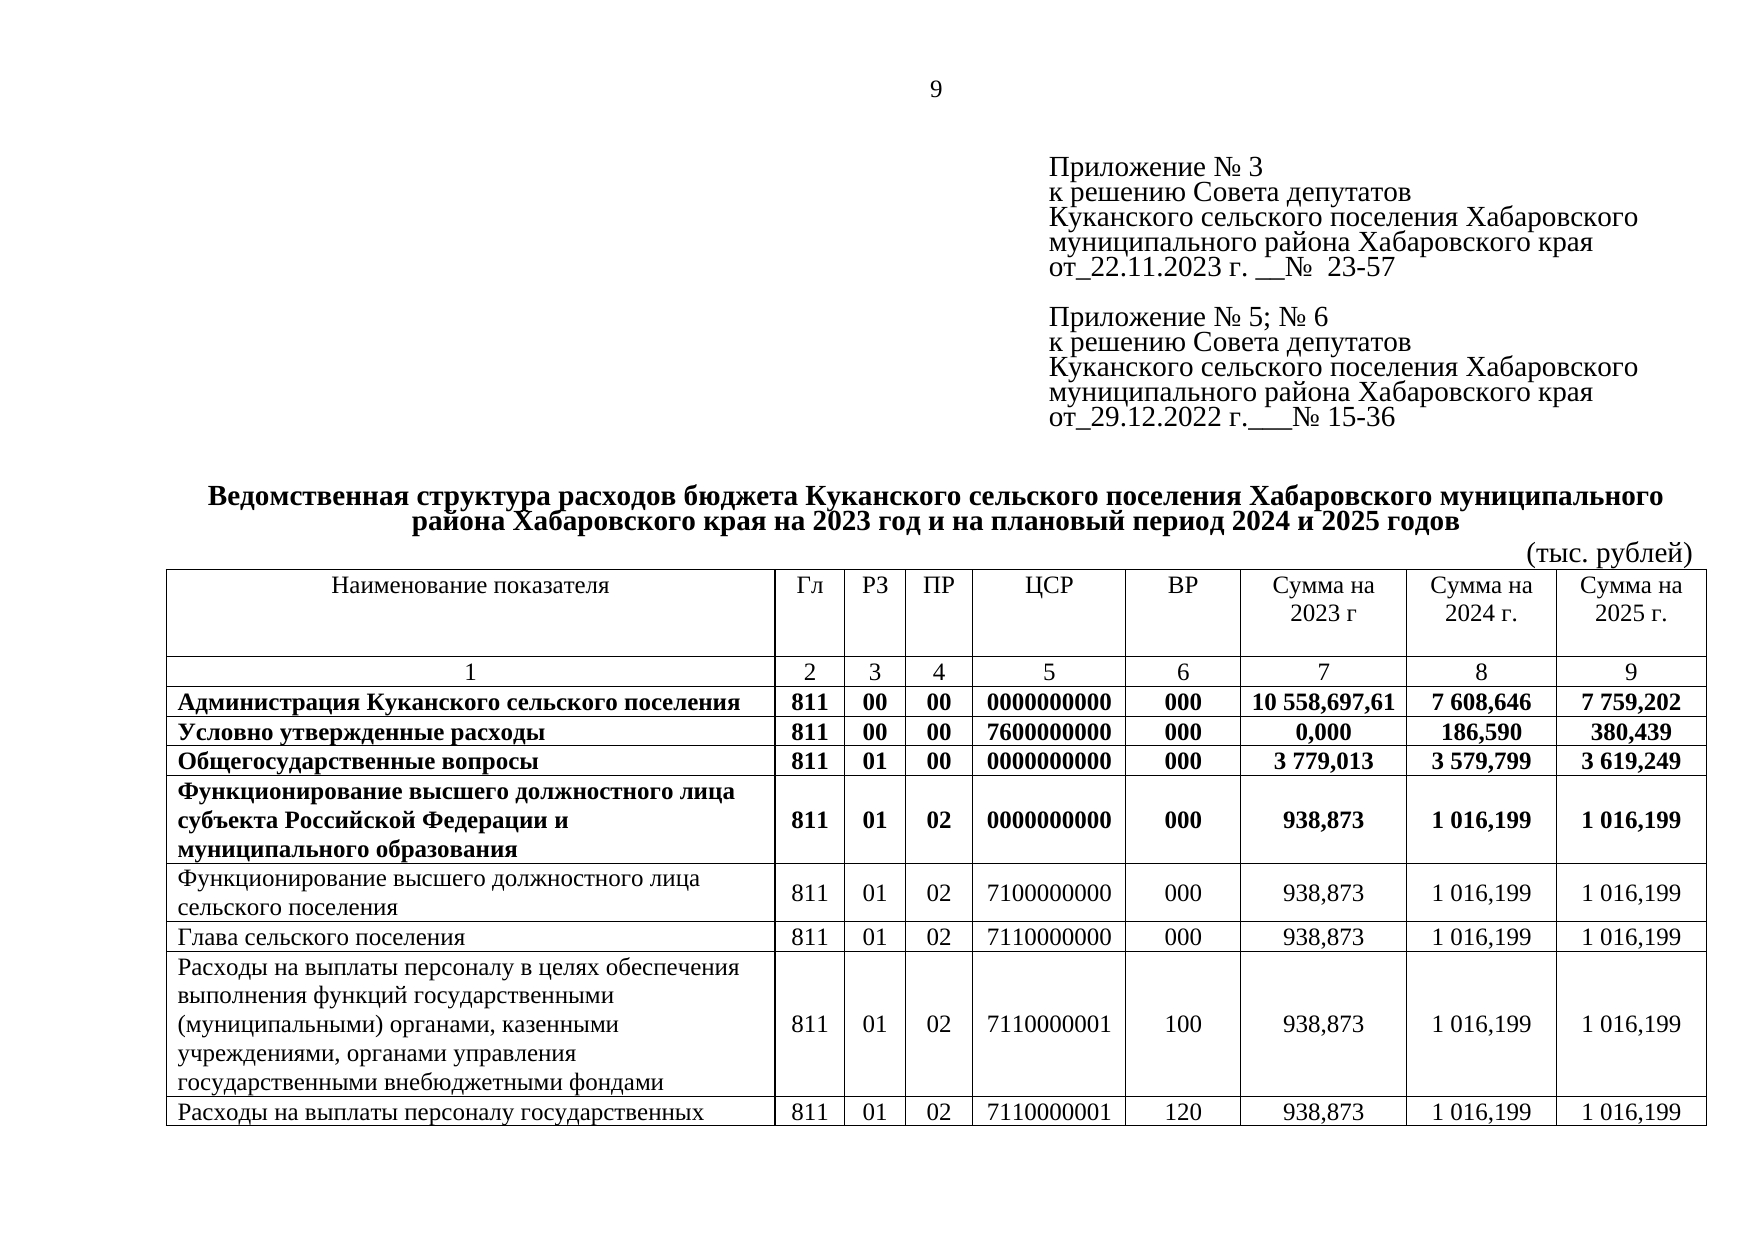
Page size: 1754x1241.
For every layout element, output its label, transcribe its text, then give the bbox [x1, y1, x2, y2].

table_cell 00 [906, 717, 972, 745]
table_cell 811 [776, 864, 844, 921]
table_cell 380,439 [1557, 717, 1706, 745]
table_cell 1 016,199 [1407, 952, 1556, 1096]
table_cell 938,873 [1241, 922, 1406, 951]
table_cell 938,873 [1241, 864, 1406, 921]
table_cell 01 [845, 776, 905, 862]
text к решению Совета депутатов [1048, 331, 1695, 356]
table_cell 3 619,249 [1557, 746, 1706, 775]
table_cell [167, 1097, 774, 1125]
table_cell 000 [1126, 864, 1240, 921]
table_cell 7110000001 [973, 952, 1125, 1096]
table_cell 000 [1126, 776, 1240, 862]
table_cell 3 [845, 657, 905, 686]
table_cell 1 016,199 [1407, 922, 1556, 951]
table_cell 00 [906, 746, 972, 775]
text от_22.11.2023 г. __№ 23-57 [1048, 256, 1695, 281]
table_cell 1 016,199 [1557, 922, 1706, 951]
table_header Сумма на 2025 г. [1557, 570, 1706, 656]
table_cell 00 [845, 687, 905, 716]
table_cell 811 [776, 746, 844, 775]
text Приложение № 5; № 6 [1048, 306, 1695, 331]
table_cell 000 [1126, 687, 1240, 716]
table_header ЦСР [973, 570, 1125, 656]
table_cell 811 [776, 1097, 844, 1125]
table_cell Расходы на выплаты персоналу в целях обеспечения выполнения функций государственными (муниципальными) органами, казенными учреждениями, органами управления государственными внебюджетными фондами [167, 952, 774, 1096]
table_cell 811 [776, 776, 844, 862]
table_cell 02 [906, 1097, 972, 1125]
table_cell Общегосударственные вопросы [167, 746, 774, 775]
table_cell 00 [845, 717, 905, 745]
table_cell 1 [167, 657, 774, 686]
table_cell 120 [1126, 1097, 1240, 1125]
table_header ПР [906, 570, 972, 656]
table_cell 5 [973, 657, 1125, 686]
text от_29.12.2022 г.___№ 15-36 [1048, 406, 1695, 431]
table_cell 7 [1241, 657, 1406, 686]
table_cell 1 016,199 [1557, 776, 1706, 862]
text (тыс. рублей) [177, 535, 1695, 569]
table_cell 1 016,199 [1407, 776, 1556, 862]
table_cell 7100000000 [973, 864, 1125, 921]
table_cell 3 779,013 [1241, 746, 1406, 775]
table_cell 1 016,199 [1557, 952, 1706, 1096]
text Куканского сельского поселения Хабаровского муниципального района Хабаровского края [1048, 356, 1695, 406]
table_cell 1 016,199 [1557, 1097, 1706, 1125]
table_cell 1 016,199 [1407, 864, 1556, 921]
table_header Гл [776, 570, 844, 656]
table_cell 0000000000 [973, 746, 1125, 775]
table_cell 186,590 [1407, 717, 1556, 745]
table_header РЗ [845, 570, 905, 656]
table_header Наименование показателя [167, 570, 774, 656]
table_cell 811 [776, 952, 844, 1096]
table_cell 00 [906, 687, 972, 716]
table_header Сумма на 2023 г [1241, 570, 1406, 656]
table_cell 7110000000 [973, 922, 1125, 951]
table_cell 0000000000 [973, 687, 1125, 716]
table_header ВР [1126, 570, 1240, 656]
table_cell 01 [845, 746, 905, 775]
text Куканского сельского поселения Хабаровского муниципального района Хабаровского края [1048, 206, 1695, 256]
table_cell Администрация Куканского сельского поселения [167, 687, 774, 716]
table_cell 811 [776, 687, 844, 716]
table_cell 02 [906, 922, 972, 951]
text к решению Совета депутатов [1048, 181, 1695, 206]
text Приложение № 3 [1048, 156, 1695, 181]
table_cell 938,873 [1241, 952, 1406, 1096]
table_cell 02 [906, 776, 972, 862]
table_cell 7 608,646 [1407, 687, 1556, 716]
table_cell 000 [1126, 717, 1240, 745]
table_cell 100 [1126, 952, 1240, 1096]
table_cell 3 579,799 [1407, 746, 1556, 775]
table_cell 2 [776, 657, 844, 686]
table_cell 1 016,199 [1407, 1097, 1556, 1125]
text Ведомственная структура расходов бюджета Куканского сельского поселения Хабаровского муниципального района Хабаровского края на 2023 год и на плановый период 2024 и 2025 годов [177, 485, 1695, 535]
table_cell Функционирование высшего должностного лица субъекта Российской Федерации и муниципального образования [167, 776, 774, 862]
table_cell 7 759,202 [1557, 687, 1706, 716]
table_cell 01 [845, 864, 905, 921]
table_cell 1 016,199 [1557, 864, 1706, 921]
table_cell 8 [1407, 657, 1556, 686]
table_cell 01 [845, 1097, 905, 1125]
table_cell Функционирование высшего должностного лица сельского поселения [167, 864, 774, 921]
table_cell 02 [906, 952, 972, 1096]
table_cell 938,873 [1241, 776, 1406, 862]
table_cell 01 [845, 952, 905, 1096]
table_cell 9 [1557, 657, 1706, 686]
table_cell 02 [906, 864, 972, 921]
table_cell 000 [1126, 922, 1240, 951]
table_cell 938,873 [1241, 1097, 1406, 1125]
table_cell 000 [1126, 746, 1240, 775]
table_cell 4 [906, 657, 972, 686]
table_header Сумма на 2024 г. [1407, 570, 1556, 656]
table_cell 01 [845, 922, 905, 951]
table_cell 7600000000 [973, 717, 1125, 745]
table_cell 0,000 [1241, 717, 1406, 745]
table_cell 811 [776, 717, 844, 745]
table_cell 811 [776, 922, 844, 951]
table_cell 7110000001 [973, 1097, 1125, 1125]
table_cell 10 558,697,61 [1241, 687, 1406, 716]
table_cell 0000000000 [973, 776, 1125, 862]
table_cell Условно утвержденные расходы [167, 717, 774, 745]
table_cell 6 [1126, 657, 1240, 686]
table_cell Глава сельского поселения [167, 922, 774, 951]
